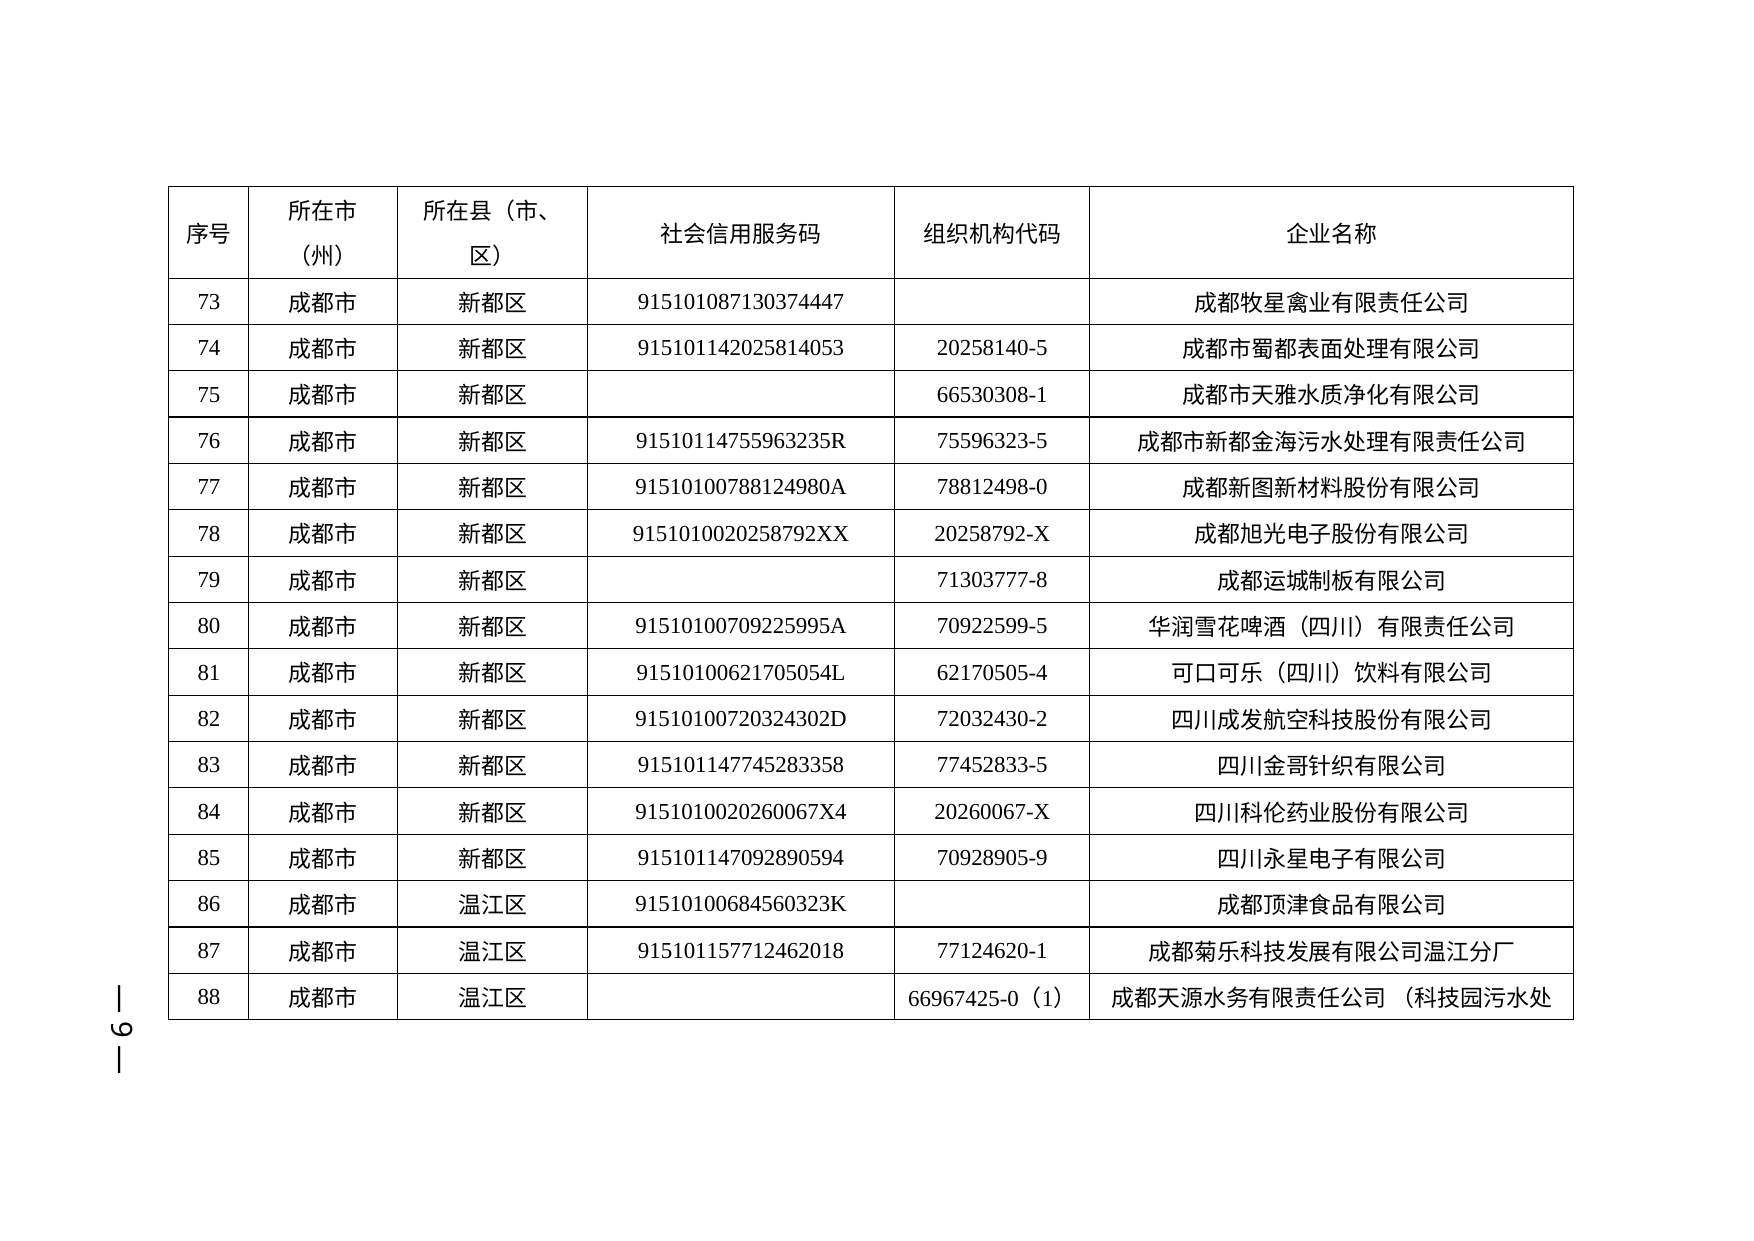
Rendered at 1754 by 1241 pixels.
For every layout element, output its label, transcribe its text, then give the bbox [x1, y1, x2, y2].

table_cell 915101147745283358 [588, 742, 894, 787]
table_cell 80 [169, 603, 248, 648]
table_cell 成都牧星禽业有限责任公司 [1090, 279, 1573, 324]
table_cell 915101147092890594 [588, 835, 894, 880]
table_cell 成都市 [249, 603, 397, 648]
table_cell 73 [169, 279, 248, 324]
table_cell [588, 557, 894, 602]
table_cell 62170505-4 [895, 649, 1089, 694]
table_cell 可口可乐（四川）饮料有限公司 [1090, 649, 1573, 694]
table_header 社会信用服务码 [588, 187, 894, 277]
table_cell 20258140-5 [895, 325, 1089, 370]
table_cell 成都市 [249, 974, 397, 1019]
table_cell 新都区 [398, 742, 587, 787]
table_cell 915101142025814053 [588, 325, 894, 370]
table_cell 成都市 [249, 742, 397, 787]
table_cell [588, 371, 894, 416]
table_cell 成都市 [249, 510, 397, 556]
table_cell 9151010020260067X4 [588, 788, 894, 834]
table_cell 新都区 [398, 510, 587, 556]
table_cell 成都市蜀都表面处理有限公司 [1090, 325, 1573, 370]
table_cell 成都市 [249, 418, 397, 463]
table_cell 66967425-0（1） [895, 974, 1089, 1019]
table_cell 88 [169, 974, 248, 1019]
table_cell 75 [169, 371, 248, 416]
table_cell 成都市 [249, 649, 397, 694]
table_cell 成都运城制板有限公司 [1090, 557, 1573, 602]
table_cell 71303777-8 [895, 557, 1089, 602]
table_cell 85 [169, 835, 248, 880]
table_cell 成都菊乐科技发展有限公司温江分厂 [1090, 928, 1573, 973]
table_cell 915101157712462018 [588, 928, 894, 973]
table_cell 华润雪花啤酒（四川）有限责任公司 [1090, 603, 1573, 648]
table_cell 成都天源水务有限责任公司 （科技园污水处理厂） [1090, 974, 1573, 1019]
table_cell 新都区 [398, 418, 587, 463]
table_header 所在县（市、区） [398, 187, 587, 277]
table_cell 成都市 [249, 371, 397, 416]
table_cell 82 [169, 696, 248, 741]
table_cell 91510100621705054L [588, 649, 894, 694]
table_cell 成都市天雅水质净化有限公司 [1090, 371, 1573, 416]
table_cell 9151010020258792XX [588, 510, 894, 556]
table_cell 成都市 [249, 881, 397, 926]
table_header 企业名称 [1090, 187, 1573, 277]
table_cell 81 [169, 649, 248, 694]
table_cell 79 [169, 557, 248, 602]
table_cell 成都新图新材料股份有限公司 [1090, 464, 1573, 509]
table_cell 86 [169, 881, 248, 926]
table_cell 成都市新都金海污水处理有限责任公司 [1090, 418, 1573, 463]
table_header 所在市（州） [249, 187, 397, 277]
table_cell 70928905-9 [895, 835, 1089, 880]
table_cell 91510114755963235R [588, 418, 894, 463]
table_cell 78 [169, 510, 248, 556]
table_cell 76 [169, 418, 248, 463]
table_cell 91510100720324302D [588, 696, 894, 741]
table_cell 温江区 [398, 928, 587, 973]
table_cell 87 [169, 928, 248, 973]
table_cell 成都市 [249, 696, 397, 741]
table_cell 新都区 [398, 279, 587, 324]
table_cell [895, 279, 1089, 324]
table_cell 70922599-5 [895, 603, 1089, 648]
table_cell 四川成发航空科技股份有限公司 [1090, 696, 1573, 741]
table_cell 新都区 [398, 464, 587, 509]
table_cell 915101087130374447 [588, 279, 894, 324]
table_cell 新都区 [398, 371, 587, 416]
table_cell 新都区 [398, 557, 587, 602]
table_cell 新都区 [398, 788, 587, 834]
table_cell 成都市 [249, 557, 397, 602]
table_cell 新都区 [398, 835, 587, 880]
table_cell 成都旭光电子股份有限公司 [1090, 510, 1573, 556]
table_cell 91510100684560323K [588, 881, 894, 926]
table_cell 72032430-2 [895, 696, 1089, 741]
table_cell 成都市 [249, 788, 397, 834]
table_cell 78812498-0 [895, 464, 1089, 509]
table_cell 成都市 [249, 279, 397, 324]
table_cell 20260067-X [895, 788, 1089, 834]
table_cell 成都市 [249, 325, 397, 370]
table_cell 77 [169, 464, 248, 509]
table_cell 成都市 [249, 928, 397, 973]
table_cell 温江区 [398, 974, 587, 1019]
table_cell 成都市 [249, 464, 397, 509]
table_cell 77124620-1 [895, 928, 1089, 973]
table_cell 83 [169, 742, 248, 787]
table_cell 66530308-1 [895, 371, 1089, 416]
table_cell 84 [169, 788, 248, 834]
table_cell 新都区 [398, 649, 587, 694]
table_header 组织机构代码 [895, 187, 1089, 277]
table_cell 91510100709225995A [588, 603, 894, 648]
table_cell 新都区 [398, 696, 587, 741]
table_cell 成都顶津食品有限公司 [1090, 881, 1573, 926]
table_cell 77452833-5 [895, 742, 1089, 787]
table_cell 四川科伦药业股份有限公司 [1090, 788, 1573, 834]
table_cell 新都区 [398, 325, 587, 370]
table_cell 成都市 [249, 835, 397, 880]
table_cell [895, 881, 1089, 926]
table_cell 温江区 [398, 881, 587, 926]
table_header 序号 [169, 187, 248, 277]
table_cell 91510100788124980A [588, 464, 894, 509]
table_cell 74 [169, 325, 248, 370]
table_cell 20258792-X [895, 510, 1089, 556]
table_cell [588, 974, 894, 1019]
table_cell 四川永星电子有限公司 [1090, 835, 1573, 880]
table_cell 四川金哥针织有限公司 [1090, 742, 1573, 787]
table_cell 75596323-5 [895, 418, 1089, 463]
table_cell 新都区 [398, 603, 587, 648]
